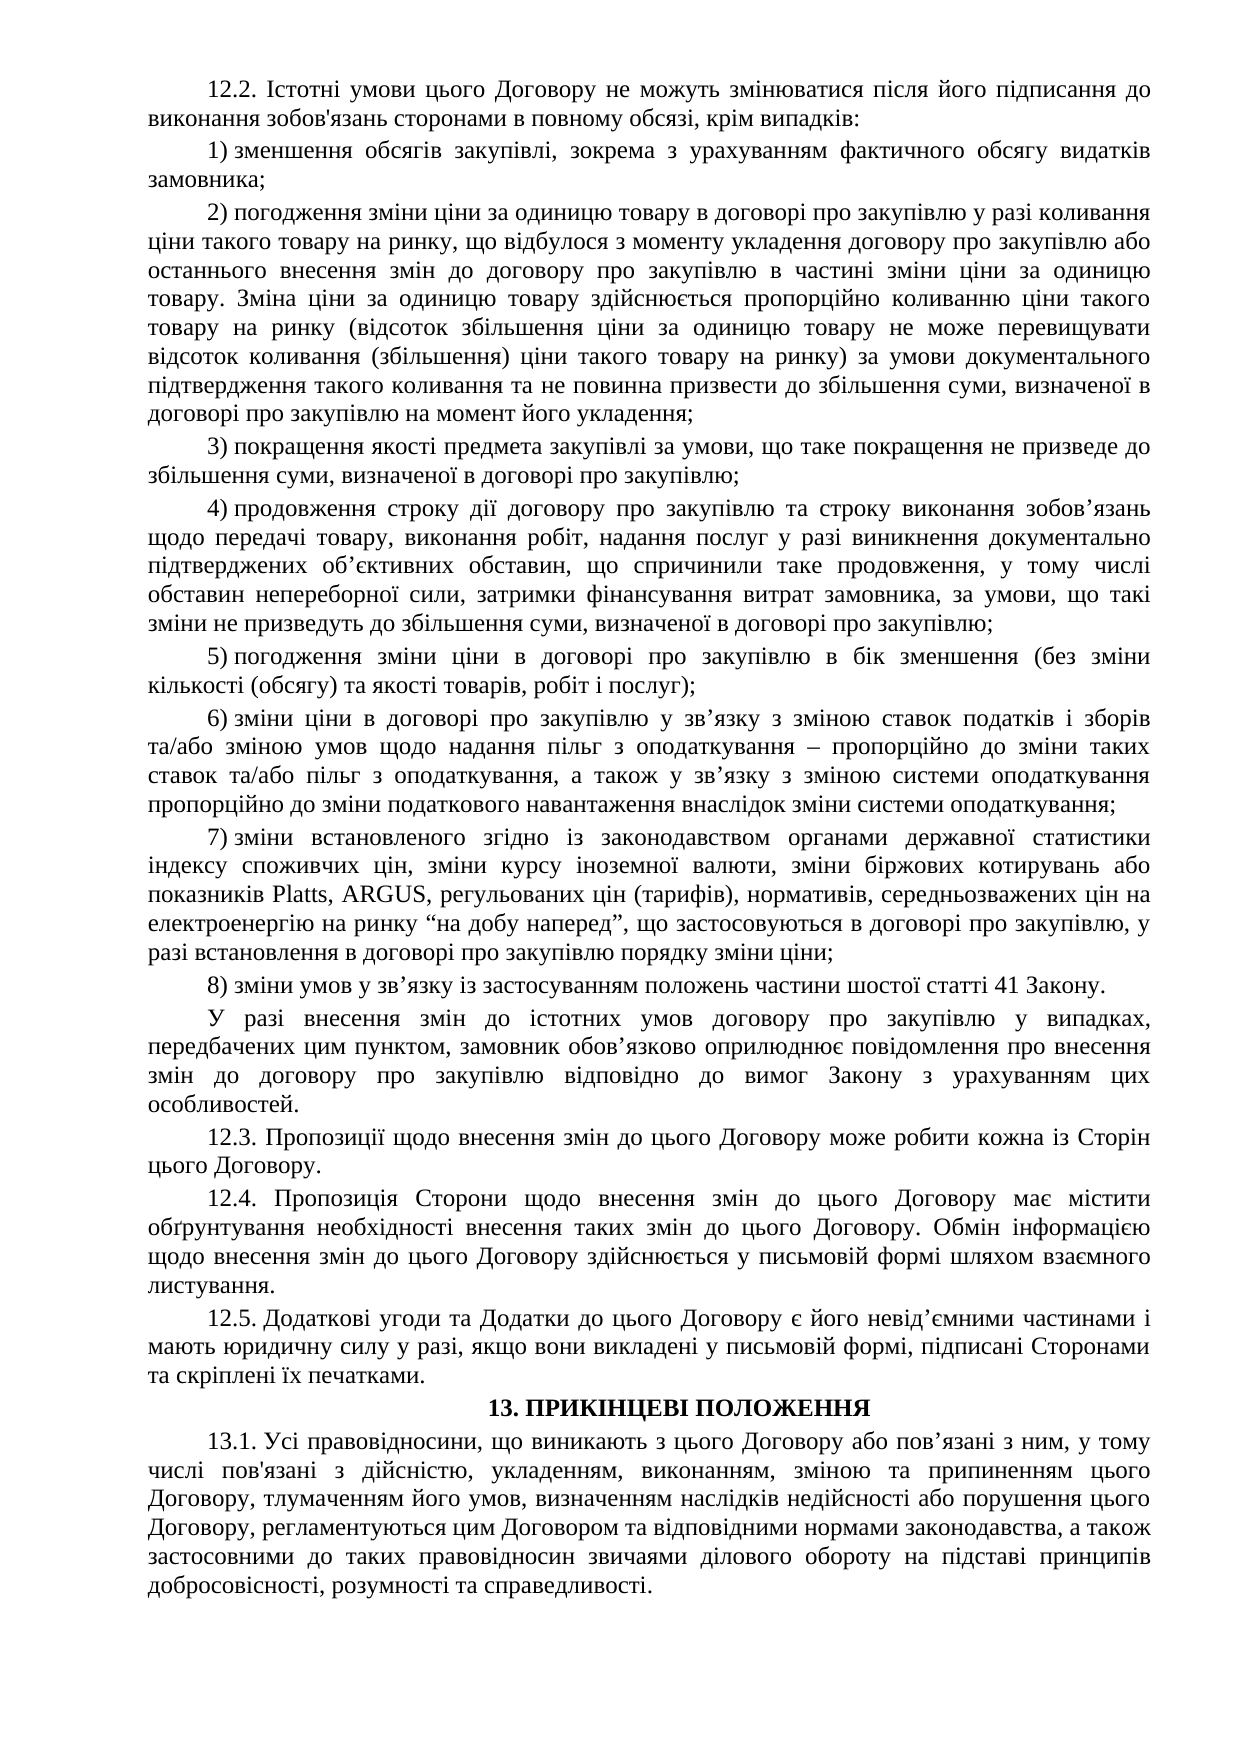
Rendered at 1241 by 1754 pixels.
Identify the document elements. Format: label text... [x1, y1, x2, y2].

text 12.4. Пропозиція Сторони щодо внесення змін до цього Договору має містити обґрунтування необхідності внесення таких змін до цього Договору. Обмін інформацією щодо внесення змін до цього Договору здійснюється у письмовій формі шляхом взаємного листування. [148, 1183, 1152, 1298]
text 2) погодження зміни ціни за одиницю товару в договорі про закупівлю у разі коливання ціни такого товару на ринку, що відбулося з моменту укладення договору про закупівлю або останнього внесення змін до договору про закупівлю в частині зміни ціни за одиницю товару. Зміна ціни за одиницю товару здійснюється пропорційно коливанню ціни такого товару на ринку (відсоток збільшення ціни за одиницю товару не може перевищувати відсоток коливання (збільшення) ціни такого товару на ринку) за умови документального підтвердження такого коливання та не повинна призвести до збільшення суми, визначеної в договорі про закупівлю на момент його укладення; [148, 197, 1152, 427]
text 12.2. Істотні умови цього Договору не можуть змінюватися після його підписання до виконання зобов'язань сторонами в повному обсязі, крім випадків: [148, 74, 1152, 131]
text 12.3. Пропозиції щодо внесення змін до цього Договору може робити кожна із Сторін цього Договору. [148, 1122, 1152, 1179]
text 12.5. Додаткові угоди та Додатки до цього Договору є його невід’ємними частинами і мають юридичну силу у разі, якщо вони викладені у письмовій формі, підписані Сторонами та скріплені їх печатками. [148, 1303, 1152, 1389]
text У разі внесення змін до істотних умов договору про закупівлю у випадках, передбачених цим пунктом, замовник обов’язково оприлюднює повідомлення про внесення змін до договору про закупівлю відповідно до вимог Закону з урахуванням цих особливостей. [148, 1003, 1152, 1118]
text 4) продовження строку дії договору про закупівлю та строку виконання зобов’язань щодо передачі товару, виконання робіт, надання послуг у разі виникнення документально підтверджених об’єктивних обставин, що спричинили таке продовження, у тому числі обставин непереборної сили, затримки фінансування витрат замовника, за умови, що такі зміни не призведуть до збільшення суми, визначеної в договорі про закупівлю; [148, 493, 1152, 637]
text 6) зміни ціни в договорі про закупівлю у зв’язку з зміною ставок податків і зборів та/або зміною умов щодо надання пільг з оподаткування – пропорційно до зміни таких ставок та/або пільг з оподаткування, а також у зв’язку з зміною системи оподаткування пропорційно до зміни податкового навантаження внаслідок зміни системи оподаткування; [148, 703, 1152, 818]
text 13. ПРИКІНЦЕВІ ПОЛОЖЕННЯ [148, 1393, 1152, 1422]
text 13.1. Усі правовідносини, що виникають з цього Договору або пов’язані з ним, у тому числі пов'язані з дійсністю, укладенням, виконанням, зміною та припиненням цього Договору, тлумаченням його умов, визначенням наслідків недійсності або порушення цього Договору, регламентуються цим Договором та відповідними нормами законодавства, а також застосовними до таких правовідносин звичаями ділового обороту на підставі принципів добросовісності, розумності та справедливості. [148, 1426, 1152, 1598]
text 7) зміни встановленого згідно із законодавством органами державної статистики індексу споживчих цін, зміни курсу іноземної валюти, зміни біржових котирувань або показників Platts, ARGUS, регульованих цін (тарифів), нормативів, середньозважених цін на електроенергію на ринку “на добу наперед”, що застосовуються в договорі про закупівлю, у разі встановлення в договорі про закупівлю порядку зміни ціни; [148, 822, 1152, 966]
text 8) зміни умов у зв’язку із застосуванням положень частини шостої статті 41 Закону. [148, 970, 1152, 998]
text 3) покращення якості предмета закупівлі за умови, що таке покращення не призведе до збільшення суми, визначеної в договорі про закупівлю; [148, 431, 1152, 489]
text 1) зменшення обсягів закупівлі, зокрема з урахуванням фактичного обсягу видатків замовника; [148, 136, 1152, 193]
text 5) погодження зміни ціни в договорі про закупівлю в бік зменшення (без зміни кількості (обсягу) та якості товарів, робіт і послуг); [148, 641, 1152, 698]
